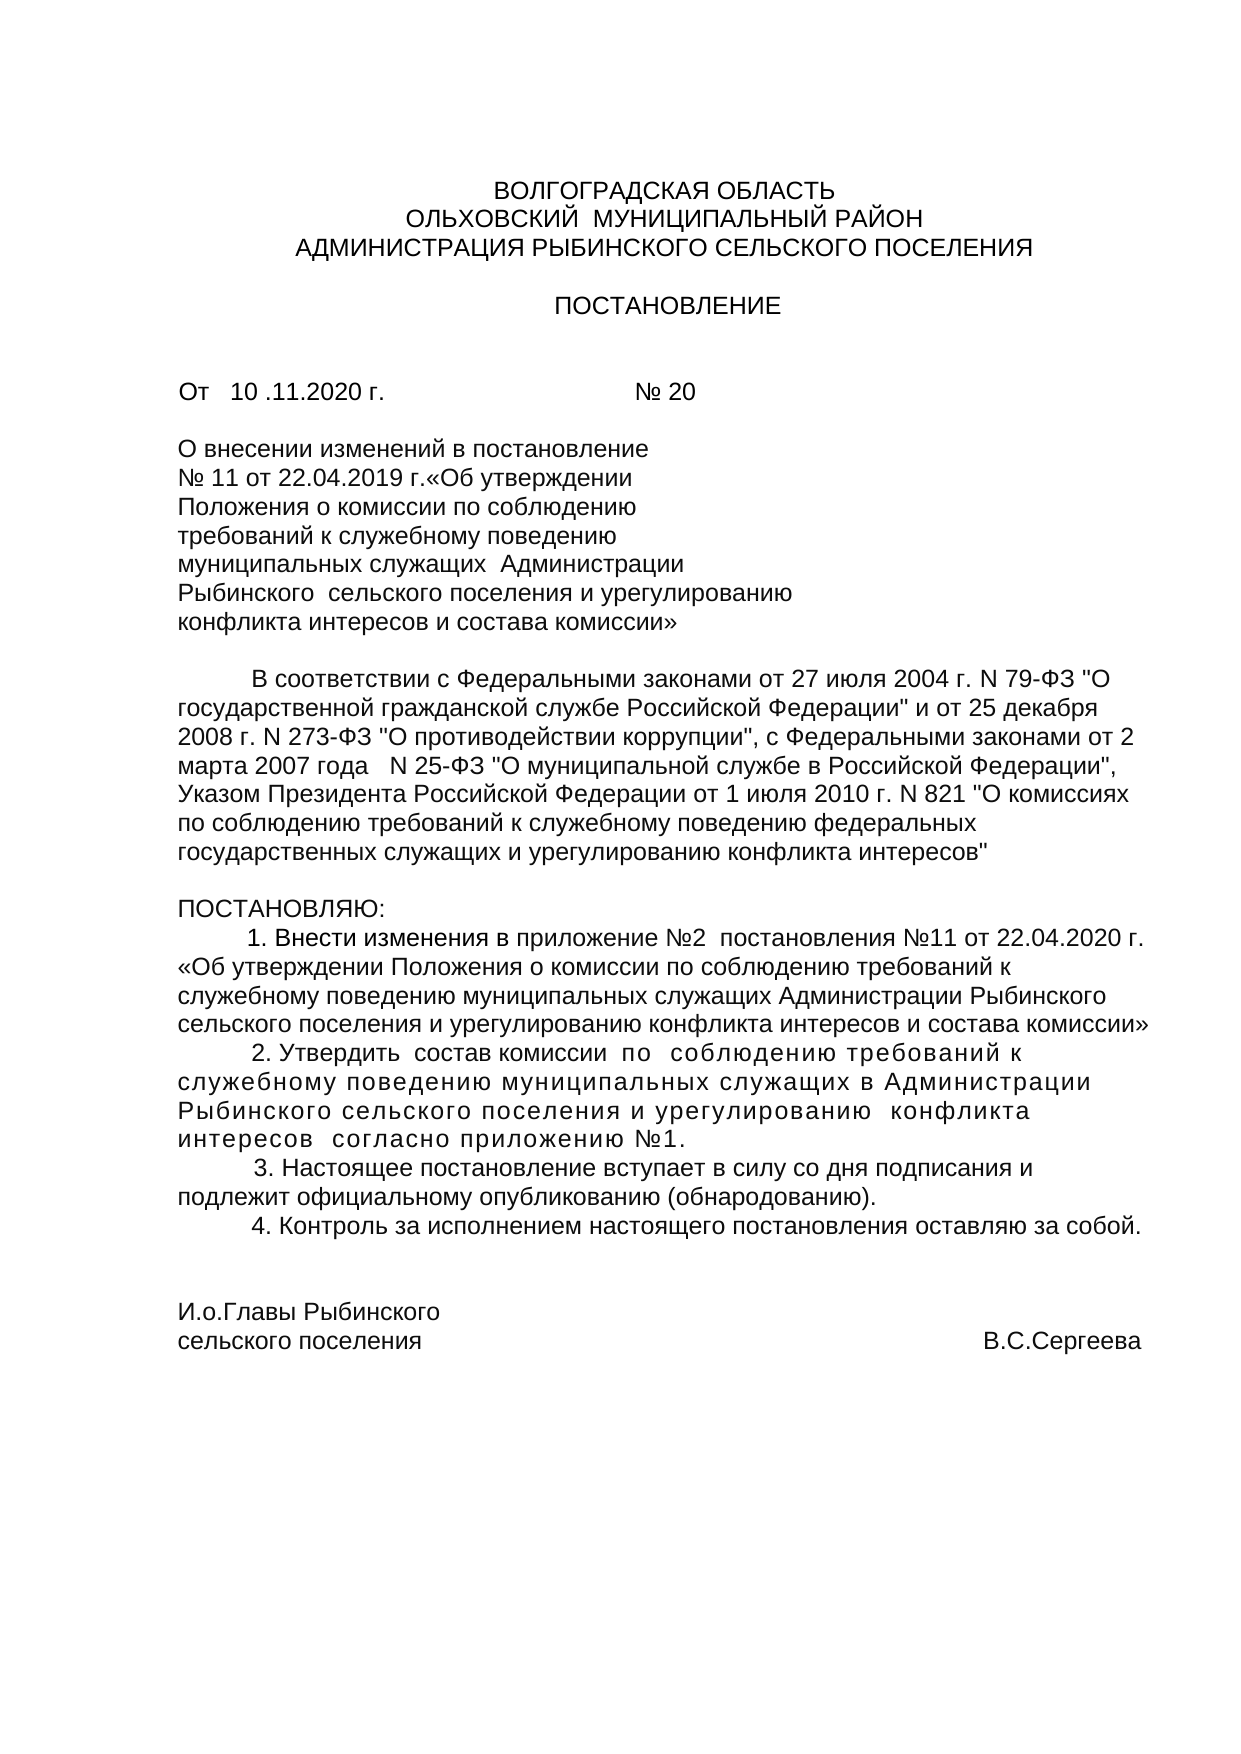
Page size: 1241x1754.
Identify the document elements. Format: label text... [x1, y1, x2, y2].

text 1. Внести изменения в приложение №2 постановления №11 от 22.04.2020 г. «Об утверждении Положения о комиссии по соблюдению требований к служебному поведению муниципальных служащих Администрации Рыбинского сельского поселения и урегулированию конфликта интересов и состава комиссии» [177, 923, 1152, 1038]
text 2. Утвердить состав комиссии по соблюдению требований к служебному поведению муниципальных служащих в Администрации Рыбинского сельского поселения и урегулированию конфликта интересов согласно приложению №1. [177, 1038, 1152, 1153]
table_header И.о.Главы Рыбинского сельского поселения [166, 1297, 660, 1354]
table_header В.С.Сергеева [660, 1297, 1153, 1354]
text 3. Настоящее постановление вступает в силу со дня подписания и подлежит официальному опубликованию (обнародованию). [177, 1153, 1152, 1211]
text От 10 .11.2020 г. № 20 [178, 377, 1152, 406]
text 4. Контроль за исполнением настоящего постановления оставляю за собой. [177, 1211, 1152, 1239]
text В соответствии с Федеральными законами от 27 июля . N 79-ФЗ "О государственной гражданской службе Российской Федерации" и от 25 декабря . N 273-ФЗ "О противодействии коррупции", с Федеральными законами от 2 марта 2007 года N 25-ФЗ "О муниципальной службе в Российской Федерации", Указом Президента Российской Федерации от 1 июля . N 821 "О комиссиях по соблюдению требований к служебному поведению федеральных государственных служащих и урегулированию конфликта интересов" [177, 664, 1152, 866]
text АДМИНИСТРАЦИЯ РЫБИНСКОГО СЕЛЬСКОГО ПОСЕЛЕНИЯ [177, 233, 1152, 262]
text ПОСТАНОВЛЕНИЕ [177, 291, 1152, 319]
text ОЛЬХОВСКИЙ МУНИЦИПАЛЬНЫЙ РАЙОН [177, 204, 1152, 233]
table_header О внесении изменений в постановление № 11 от 22.04.2019 г.«Об утверждении Положения о комиссии по соблюдению требований к служебному поведению муниципальных служащих Администрации Рыбинского сельского поселения и урегулированию конфликта интересов и состава комиссии» [166, 434, 809, 664]
text ПОСТАНОВЛЯЮ: [177, 894, 1152, 923]
text ВОЛГОГРАДСКАЯ ОБЛАСТЬ [177, 176, 1152, 204]
